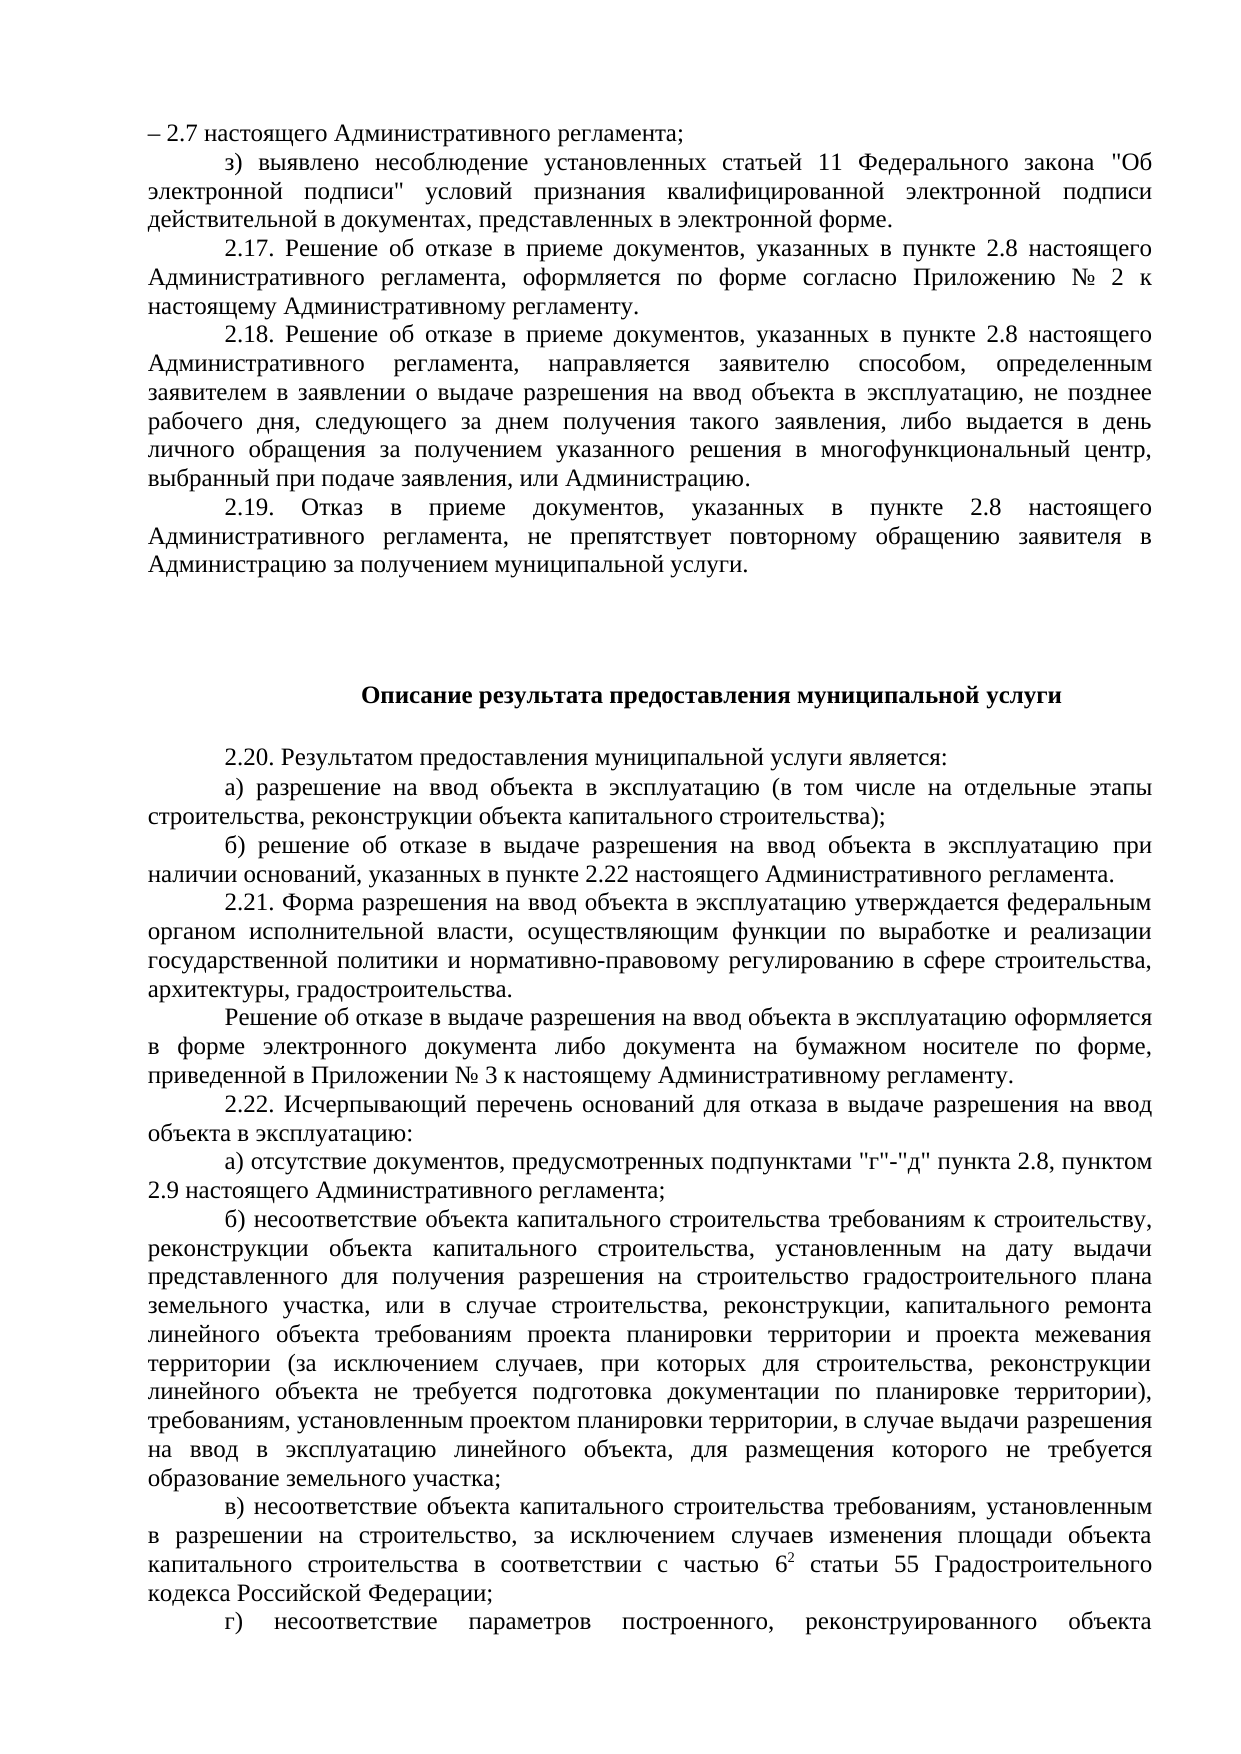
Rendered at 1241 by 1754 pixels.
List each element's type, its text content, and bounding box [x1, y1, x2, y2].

list 2.18. Решение об отказе в приеме документов, указанных в пункте 2.8 настоящего Административного регламента, направляется заявителю способом, определенным заявителем в заявлении о выдаче разрешения на ввод объекта в эксплуатацию, не позднее рабочего дня, следующего за днем получения такого заявления, либо выдается в день личного обращения за получением указанного решения в многофункциональный центр, выбранный при подаче заявления, или Администрацию. [148, 319, 1152, 492]
text б) решение об отказе в выдаче разрешения на ввод объекта в эксплуатацию при наличии оснований, указанных в пункте 2.22 настоящего Административного регламента. [148, 830, 1152, 887]
subtitle Описание результата предоставления муниципальной услуги [189, 681, 1122, 709]
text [148, 118, 1152, 147]
text Решение об отказе в выдаче разрешения на ввод объекта в эксплуатацию оформляется в форме электронного документа либо документа на бумажном носителе по форме, приведенной в Приложении № 3 к настоящему Административному регламенту. [148, 1002, 1152, 1089]
list 2.19. Отказ в приеме документов, указанных в пункте 2.8 настоящего Административного регламента, не препятствует повторному обращению заявителя в Администрацию за получением муниципальной услуги. [148, 492, 1152, 578]
list 2.17. Решение об отказе в приеме документов, указанных в пункте 2.8 настоящего Административного регламента, оформляется по форме согласно Приложению № 2 к настоящему Административному регламенту. [148, 233, 1152, 319]
text з) выявлено несоблюдение установленных статьей 11 Федерального закона "Об электронной подписи" условий признания квалифицированной электронной подписи действительной в документах, представленных в электронной форме. [148, 147, 1152, 233]
text а) разрешение на ввод объекта в эксплуатацию (в том числе на отдельные этапы строительства, реконструкции объекта капитального строительства); [148, 772, 1152, 830]
list 2.20. Результатом предоставления муниципальной услуги является: [148, 739, 1152, 772]
text а) отсутствие документов, предусмотренных подпунктами "г"-"д" пункта 2.8, пунктом 2.9 настоящего Административного регламента; [148, 1146, 1152, 1204]
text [148, 1606, 1152, 1635]
list 2.21. Форма разрешения на ввод объекта в эксплуатацию утверждается федеральным органом исполнительной власти, осуществляющим функции по выработке и реализации государственной политики и нормативно-правовому регулированию в сфере строительства, архитектуры, градостроительства. [148, 887, 1152, 1002]
list 2.22. Исчерпывающий перечень оснований для отказа в выдаче разрешения на ввод объекта в эксплуатацию: [148, 1089, 1152, 1146]
text б) несоответствие объекта капитального строительства требованиям к строительству, реконструкции объекта капитального строительства, установленным на дату выдачи представленного для получения разрешения на строительство градостроительного плана земельного участка, или в случае строительства, реконструкции, капитального ремонта линейного объекта требованиям проекта планировки территории и проекта межевания территории (за исключением случаев, при которых для строительства, реконструкции линейного объекта не требуется подготовка документации по планировке территории), требованиям, установленным проектом планировки территории, в случае выдачи разрешения на ввод в эксплуатацию линейного объекта, для размещения которого не требуется образование земельного участка; [148, 1204, 1152, 1491]
text в) несоответствие объекта капитального строительства требованиям, установленным в разрешении на строительство, за исключением случаев изменения площади объекта капитального строительства в соответствии с частью 62 статьи 55 Градостроительного кодекса Российской Федерации; [148, 1491, 1152, 1606]
